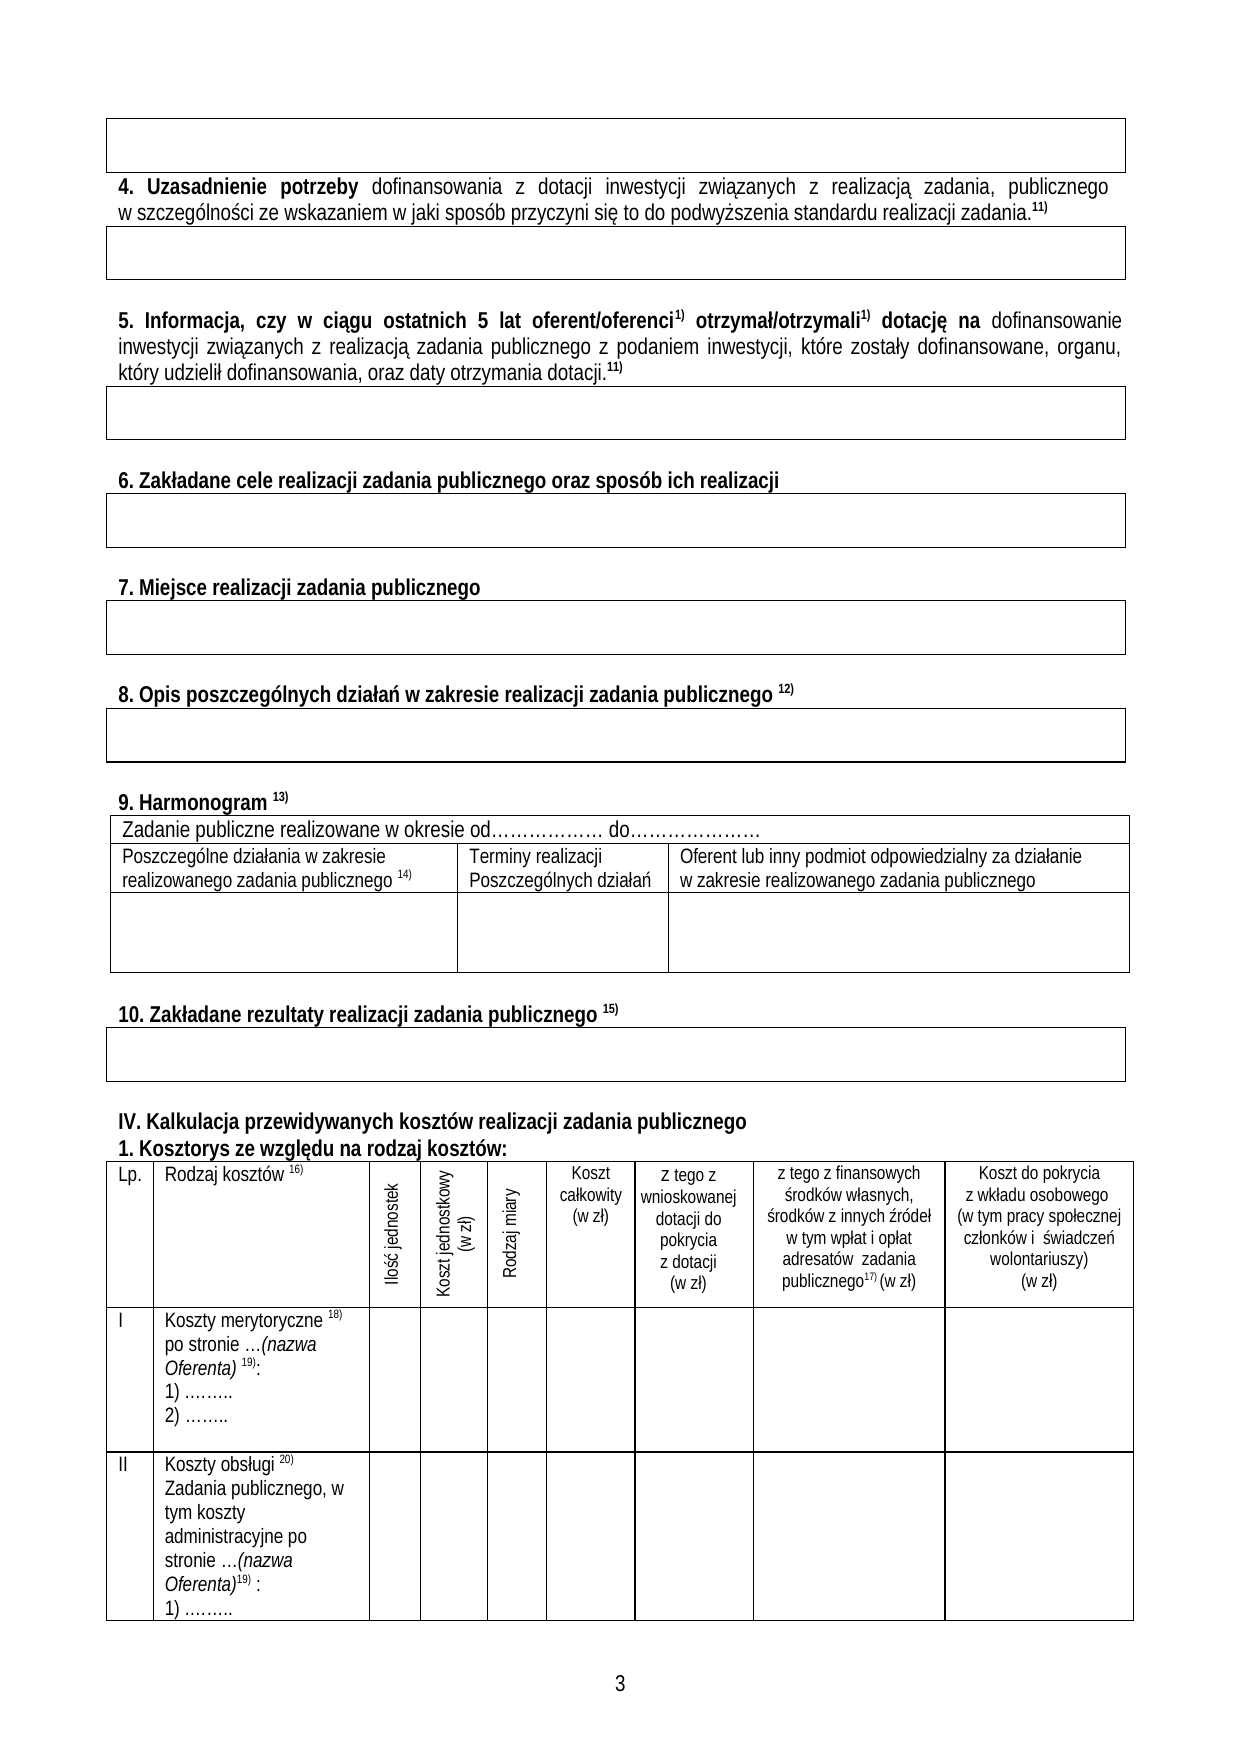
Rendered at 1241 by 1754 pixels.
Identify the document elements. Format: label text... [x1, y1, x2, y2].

table_cell [421, 1308, 487, 1451]
table_header Lp. [107, 1162, 153, 1307]
table_header z tego z finansowych środków własnych, środków z innych źródeł w tym wpłat i opłat adresatów zadania publicznego17) (w zł) [754, 1162, 944, 1307]
table_header [107, 387, 1125, 439]
table_cell [488, 1308, 546, 1451]
text 8. Opis poszczególnych działań w zakresie realizacji zadania publicznego 12) [118, 681, 1122, 708]
table_cell [111, 893, 457, 972]
table_cell [370, 1453, 420, 1620]
table_cell [636, 1308, 753, 1451]
table_cell [754, 1453, 944, 1620]
table_header [107, 601, 1125, 654]
table_header Rodzaj miary [488, 1162, 546, 1307]
table_header [107, 119, 1125, 172]
table_header [107, 709, 1125, 761]
table_cell [636, 1453, 753, 1620]
table_header Rodzaj kosztów 16) [154, 1162, 369, 1307]
table_header z tego z wnioskowanej dotacji do pokrycia z dotacji (w zł) [636, 1162, 753, 1307]
table_cell [488, 1453, 546, 1620]
table_header Zadanie publiczne realizowane w okresie od……………… do………………… [111, 816, 1129, 843]
table_cell [547, 1453, 634, 1620]
table_header [107, 1028, 1125, 1081]
table_cell [458, 893, 668, 972]
text 7. Miejsce realizacji zadania publicznego [118, 574, 1122, 600]
text 1. Kosztorys ze względu na rodzaj kosztów: [118, 1134, 1122, 1161]
table_cell [370, 1308, 420, 1451]
table_cell Koszty merytoryczne 18) po stronie …(nazwa Oferenta) 19): 1) .…….. 2) …….. [154, 1308, 369, 1451]
table_header [107, 494, 1125, 547]
table_cell [754, 1308, 944, 1451]
text 10. Zakładane rezultaty realizacji zadania publicznego 15) [118, 1001, 1122, 1027]
table_header Koszt jednostkowy (w zł) [421, 1162, 487, 1307]
table_cell [946, 1453, 1133, 1620]
text 6. Zakładane cele realizacji zadania publicznego oraz sposób ich realizacji [118, 467, 1122, 493]
table_cell [669, 893, 1129, 972]
table_header Koszt całkowity (w zł) [547, 1162, 634, 1307]
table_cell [154, 1453, 369, 1620]
table_header Ilość jednostek [370, 1162, 420, 1307]
table_cell II [107, 1453, 153, 1620]
text 5. Informacja, czy w ciągu ostatnich 5 lat oferent/oferenci1) otrzymał/otrzymali1) dotację na dofinansowanie inwestycji związanych z realizacją zadania publicznego z podaniem inwestycji, które zostały dofinansowane, organu, który udzielił dofinansowania, oraz daty otrzymania dotacji.11) [118, 307, 1122, 386]
table_header Koszt do pokrycia z wkładu osobowego (w tym pracy społecznej członków i świadczeń wolontariuszy) (w zł) [946, 1162, 1133, 1307]
table_cell I [107, 1308, 153, 1451]
table_cell Terminy realizacji Poszczególnych działań [458, 844, 668, 892]
table_cell Poszczególne działania w zakresie realizowanego zadania publicznego 14) [111, 844, 457, 892]
text IV. Kalkulacja przewidywanych kosztów realizacji zadania publicznego [118, 1108, 1122, 1134]
text 9. Harmonogram 13) [118, 789, 1122, 815]
table_header [107, 227, 1125, 279]
text 4. Uzasadnienie potrzeby dofinansowania z dotacji inwestycji związanych z realizacją zadania, publicznego w szczególności ze wskazaniem w jaki sposób przyczyni się to do podwyższenia standardu realizacji zadania.11) [118, 173, 1122, 226]
table_cell [946, 1308, 1133, 1451]
table_cell [547, 1308, 634, 1451]
table_cell Oferent lub inny podmiot odpowiedzialny za działanie w zakresie realizowanego zadania publicznego [669, 844, 1129, 892]
table_cell [421, 1453, 487, 1620]
